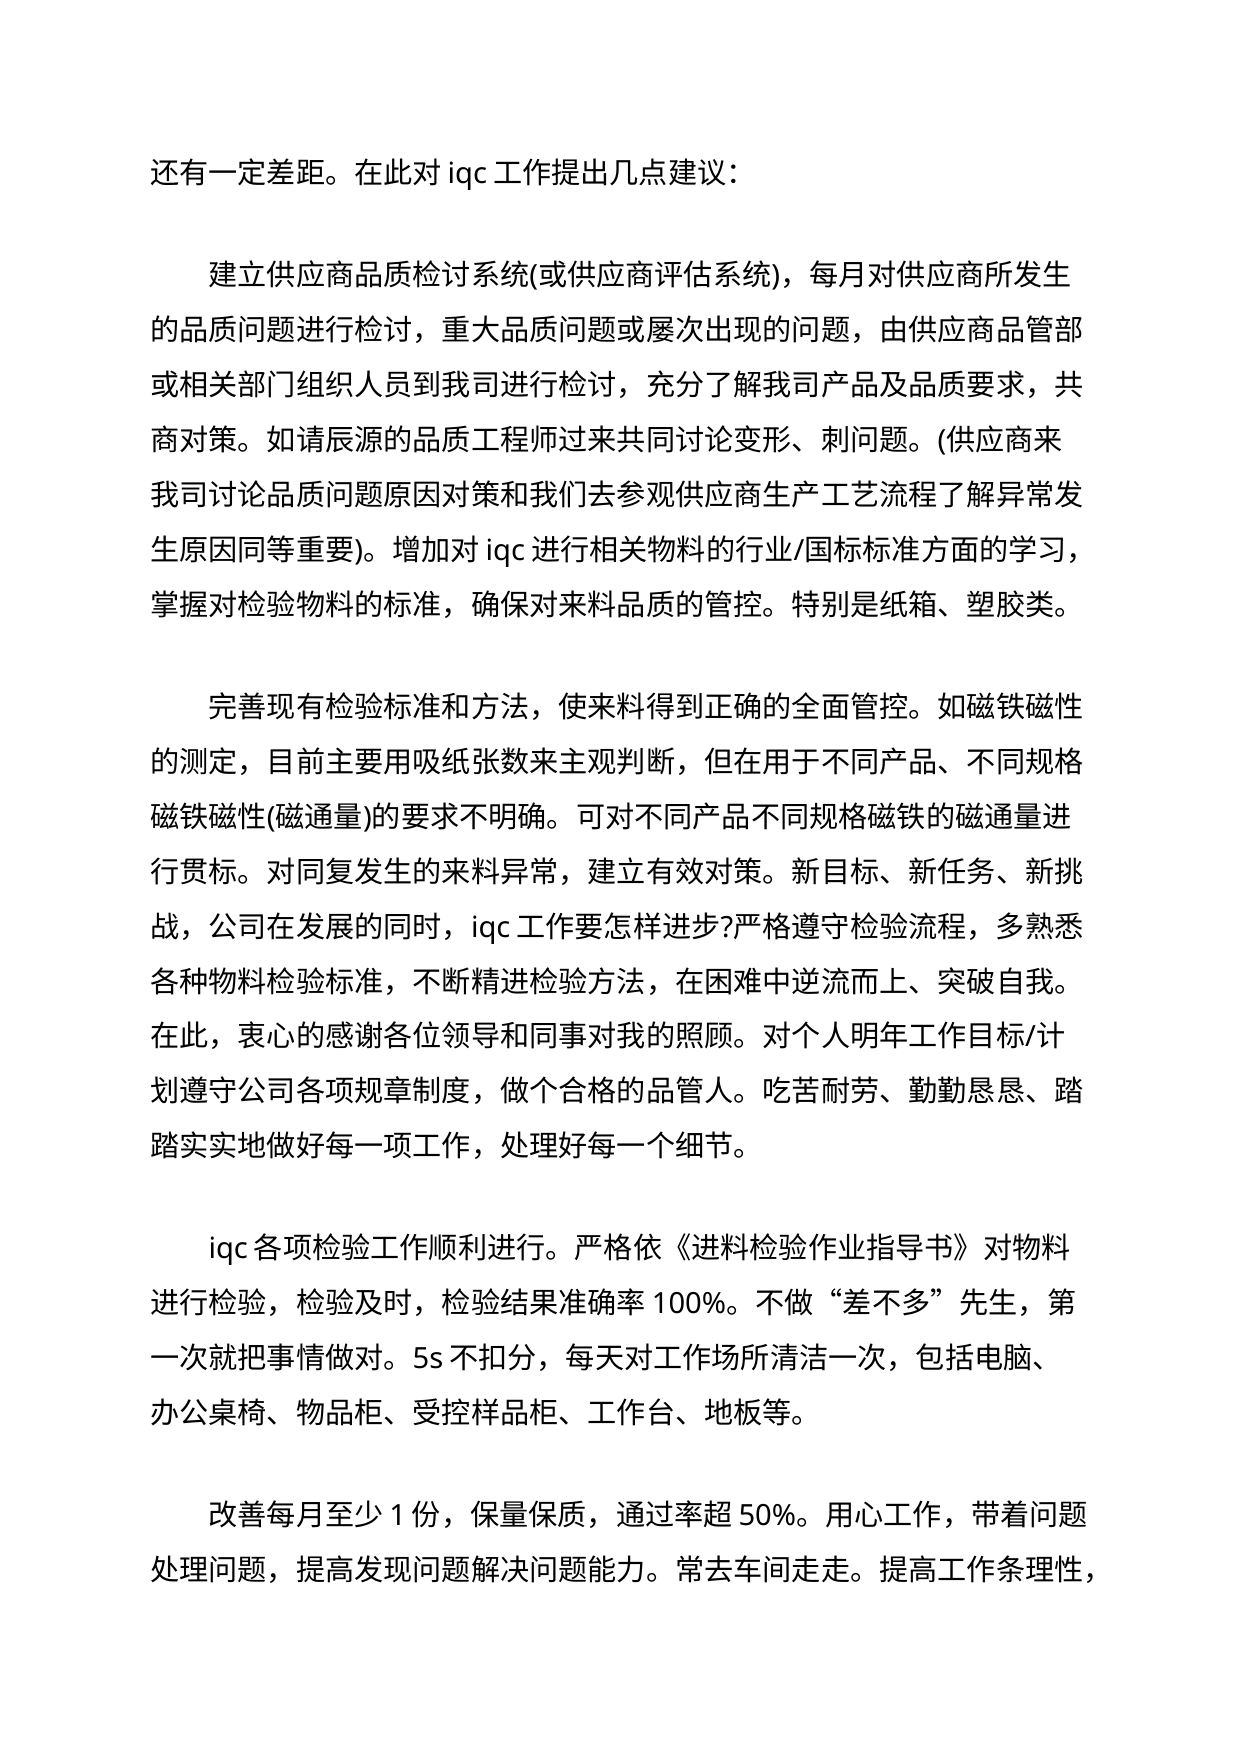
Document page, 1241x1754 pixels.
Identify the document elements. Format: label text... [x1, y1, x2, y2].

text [150, 150, 1090, 192]
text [150, 1491, 1090, 1589]
text iqc各项检验工作顺利进行。严格依《进料检验作业指导书》对物料进行检验，检验及时，检验结果准确率100%。不做“差不多”先生，第一次就把事情做对。5s不扣分，每天对工作场所清洁一次，包括电脑、办公桌椅、物品柜、受控样品柜、工作台、地板等。 [150, 1225, 1090, 1432]
text 完善现有检验标准和方法，使来料得到正确的全面管控。如磁铁磁性的测定，目前主要用吸纸张数来主观判断，但在用于不同产品、不同规格磁铁磁性(磁通量)的要求不明确。可对不同产品不同规格磁铁的磁通量进行贯标。对同复发生的来料异常，建立有效对策。新目标、新任务、新挑战，公司在发展的同时，iqc工作要怎样进步?严格遵守检验流程，多熟悉各种物料检验标准，不断精进检验方法，在困难中逆流而上、突破自我。在此，衷心的感谢各位领导和同事对我的照顾。对个人明年工作目标/计划遵守公司各项规章制度，做个合格的品管人。吃苦耐劳、勤勤恳恳、踏踏实实地做好每一项工作，处理好每一个细节。 [150, 683, 1090, 1165]
text 建立供应商品质检讨系统(或供应商评估系统)，每月对供应商所发生的品质问题进行检讨，重大品质问题或屡次出现的问题，由供应商品管部或相关部门组织人员到我司进行检讨，充分了解我司产品及品质要求，共商对策。如请辰源的品质工程师过来共同讨论变形、刺问题。(供应商来我司讨论品质问题原因对策和我们去参观供应商生产工艺流程了解异常发生原因同等重要)。增加对iqc进行相关物料的行业/国标标准方面的学习，掌握对检验物料的标准，确保对来料品质的管控。特别是纸箱、塑胶类。 [150, 252, 1090, 624]
